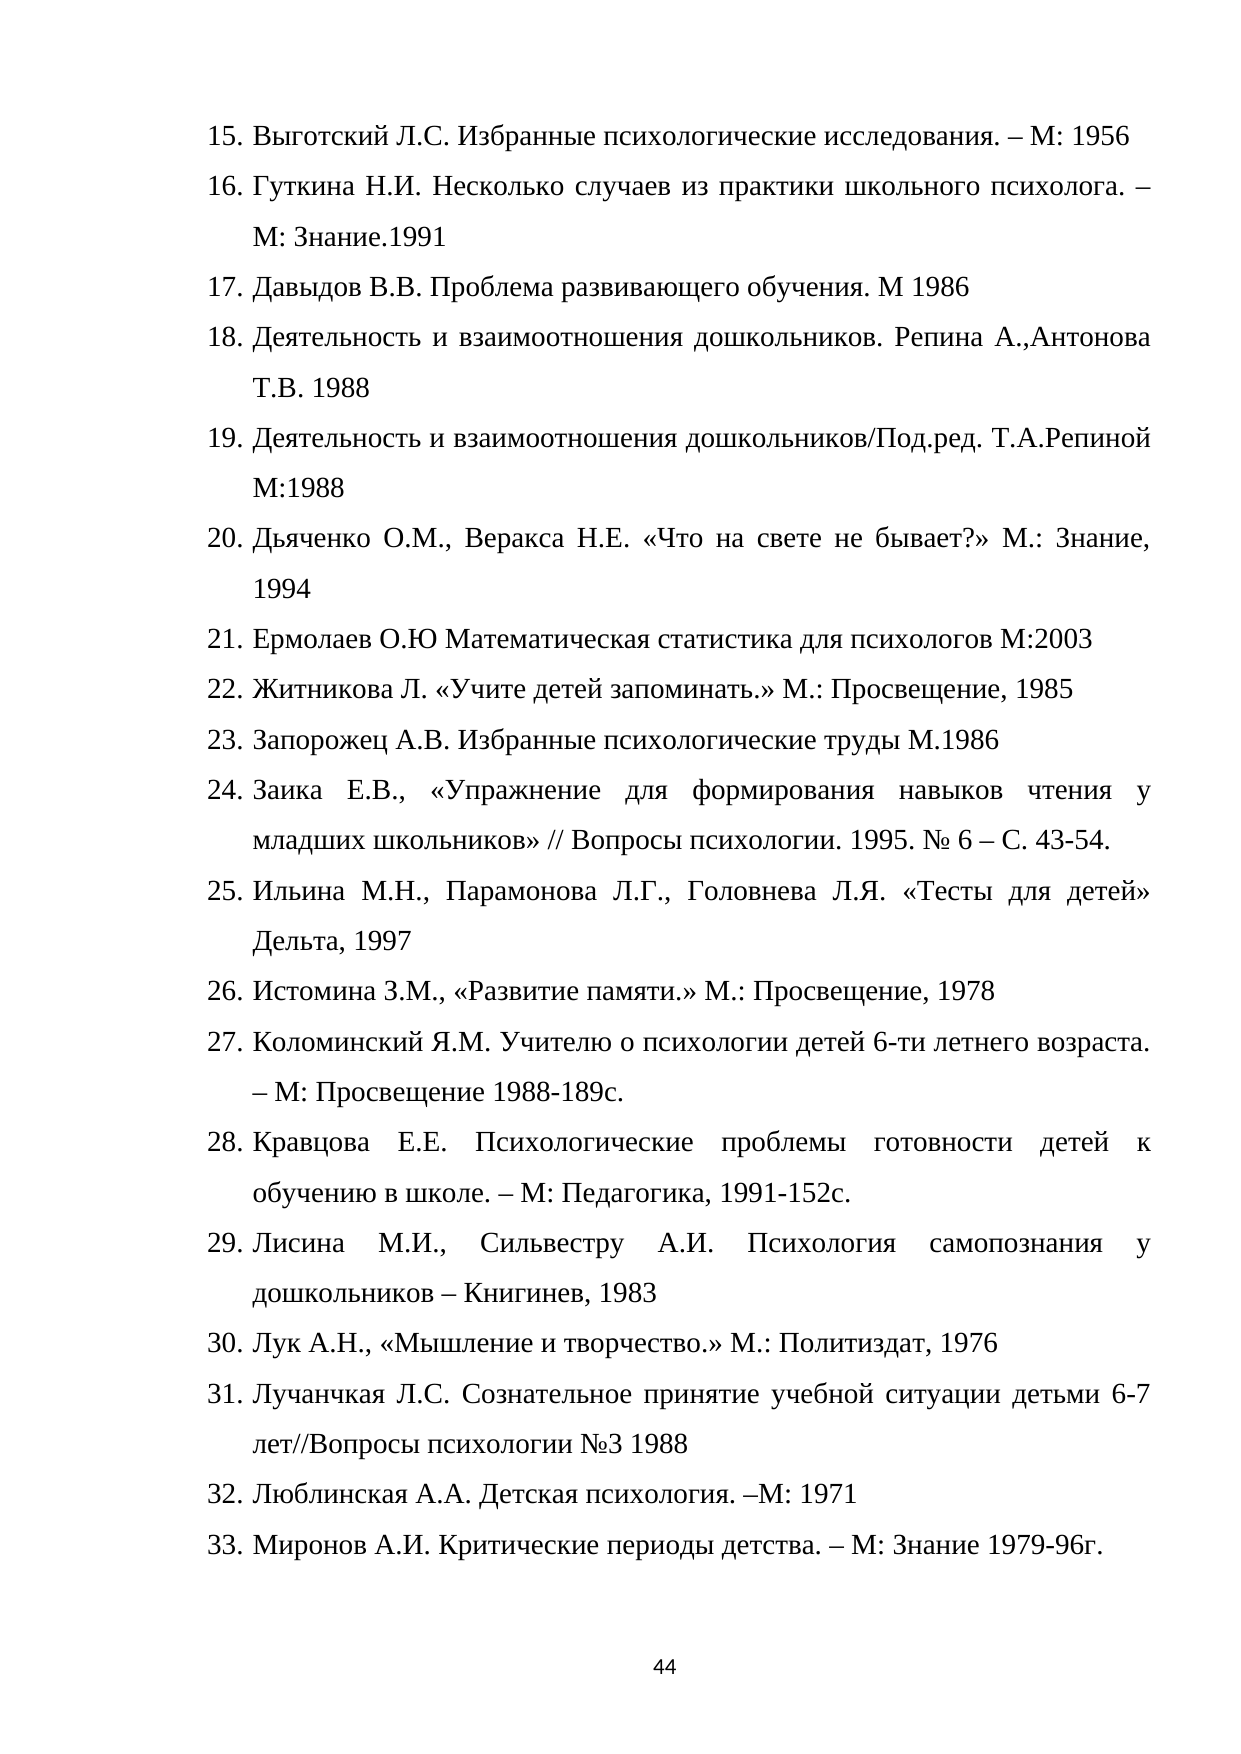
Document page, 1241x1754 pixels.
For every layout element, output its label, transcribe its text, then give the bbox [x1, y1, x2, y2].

list Житникова Л. «Учите детей запоминать.» М.: Просвещение, 1985 [207, 672, 1152, 705]
list Давыдов В.В. Проблема развивающего обучения. М 1986 [207, 269, 1152, 303]
list Лук А.Н., «Мышление и творчество.» М.: Политиздат, 1976 [207, 1326, 1152, 1359]
list Люблинская А.А. Детская психология. –М: 1971 [207, 1477, 1152, 1510]
list Истомина З.М., «Развитие памяти.» М.: Просвещение, 1978 [207, 973, 1152, 1007]
list Миронов А.И. Критические периоды детства. – М: Знание 1979-96г. [207, 1527, 1152, 1560]
list Деятельность и взаимоотношения дошкольников/Под.ред. Т.А.Репиной М:1988 [207, 420, 1152, 504]
list Коломинский Я.М. Учителю о психологии детей 6-ти летнего возраста. – М: Просвещение 1988-189с. [207, 1024, 1152, 1108]
list Ермолаев О.Ю Математическая статистика для психологов М:2003 [207, 621, 1152, 655]
list Заика Е.В., «Упражнение для формирования навыков чтения у младших школьников» // Вопросы психологии. 1995. № 6 – С. 43-54. [207, 772, 1152, 856]
list Запорожец А.В. Избранные психологические труды М.1986 [207, 722, 1152, 755]
list Лисина М.И., Сильвестру А.И. Психология самопознания у дошкольников – Книгинев, 1983 [207, 1225, 1152, 1309]
list Лучанчкая Л.С. Сознательное принятие учебной ситуации детьми 6-7 лет//Вопросы психологии №3 1988 [207, 1376, 1152, 1460]
list Дьяченко О.М., Веракса Н.Е. «Что на свете не бывает?» М.: Знание, 1994 [207, 521, 1152, 604]
list Выготский Л.С. Избранные психологические исследования. – М: 1956 [207, 118, 1152, 152]
list Деятельность и взаимоотношения дошкольников. Репина А.,Антонова Т.В. 1988 [207, 319, 1152, 403]
list Ильина М.Н., Парамонова Л.Г., Головнева Л.Я. «Тесты для детей» Дельта, 1997 [207, 873, 1152, 957]
list Гуткина Н.И. Несколько случаев из практики школьного психолога. – М: Знание.1991 [207, 168, 1152, 252]
list Кравцова Е.Е. Психологические проблемы готовности детей к обучению в школе. – М: Педагогика, 1991-152с. [207, 1124, 1152, 1208]
